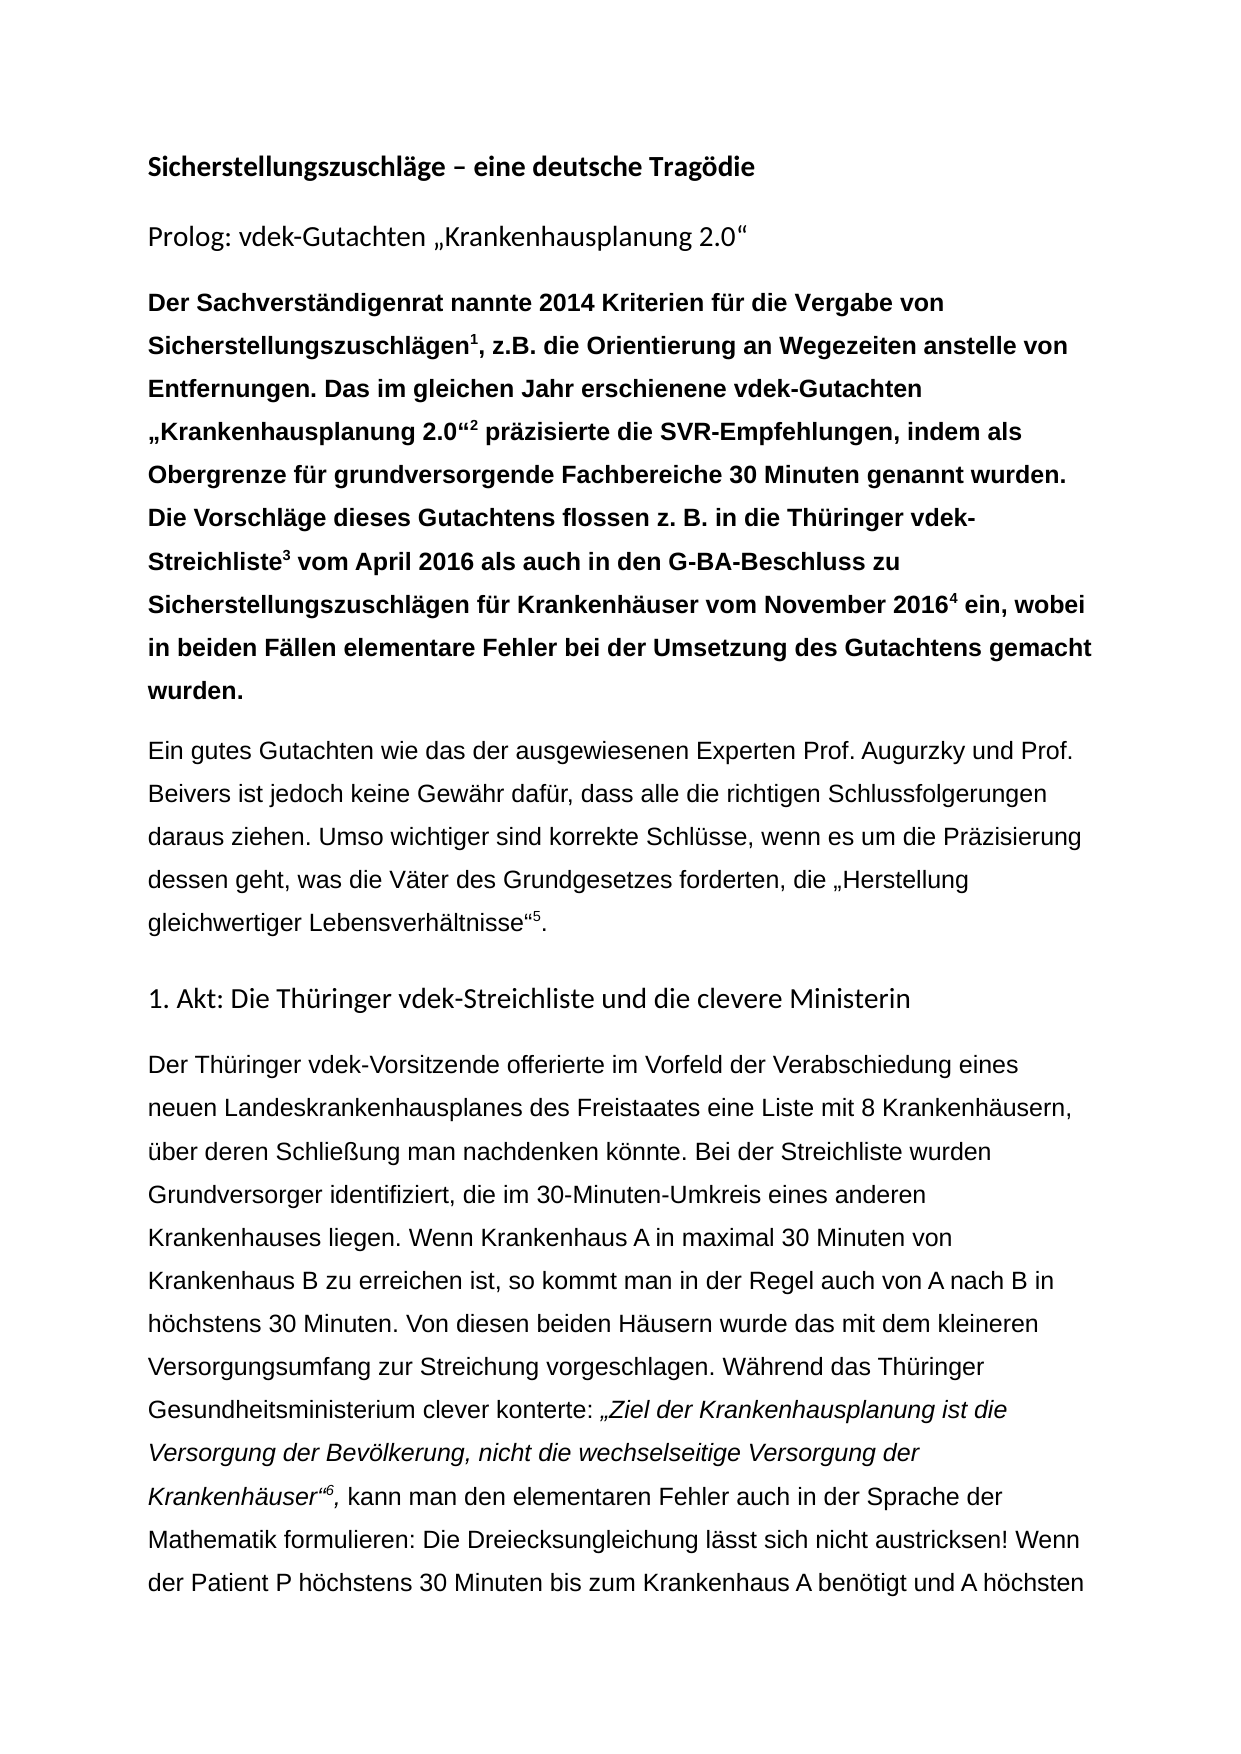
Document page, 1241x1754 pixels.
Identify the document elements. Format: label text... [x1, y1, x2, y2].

text Der Sachverständigenrat nannte 2014 Kriterien für die Vergabe von Sicherstellungszuschlägen, z.B. die Orientierung an Wegezeiten anstelle von Entfernungen. Das im gleichen Jahr erschienene vdek-Gutachten „Krankenhausplanung 2.0“ präzisierte die SVR-Empfehlungen, indem als Obergrenze für grundversorgende Fachbereiche 30 Minuten genannt wurden. Die Vorschläge dieses Gutachtens flossen z. B. in die Thüringer vdek-Streichliste vom April 2016 als auch in den G-BA-Beschluss zu Sicherstellungszuschlägen für Krankenhäuser vom November 2016 ein, wobei in beiden Fällen elementare Fehler bei der Umsetzung des Gutachtens gemacht wurden. [148, 288, 1093, 705]
text Prolog: vdek-Gutachten „Krankenhausplanung 2.0“ [148, 218, 1093, 253]
text Ein gutes Gutachten wie das der ausgewiesenen Experten Prof. Augurzky und Prof. Beivers ist jedoch keine Gewähr dafür, dass alle die richtigen Schlussfolgerungen daraus ziehen. Umso wichtiger sind korrekte Schlüsse, wenn es um die Präzisierung dessen geht, was die Väter des Grundgesetzes forderten, die „Herstellung gleichwertiger Lebensverhältnisse“. [148, 736, 1093, 937]
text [148, 1050, 1093, 1596]
text Sicherstellungszuschläge – eine deutsche Tragödie [148, 148, 1093, 183]
text 1. Akt: Die Thüringer vdek-Streichliste und die clevere Ministerin [148, 980, 1093, 1016]
